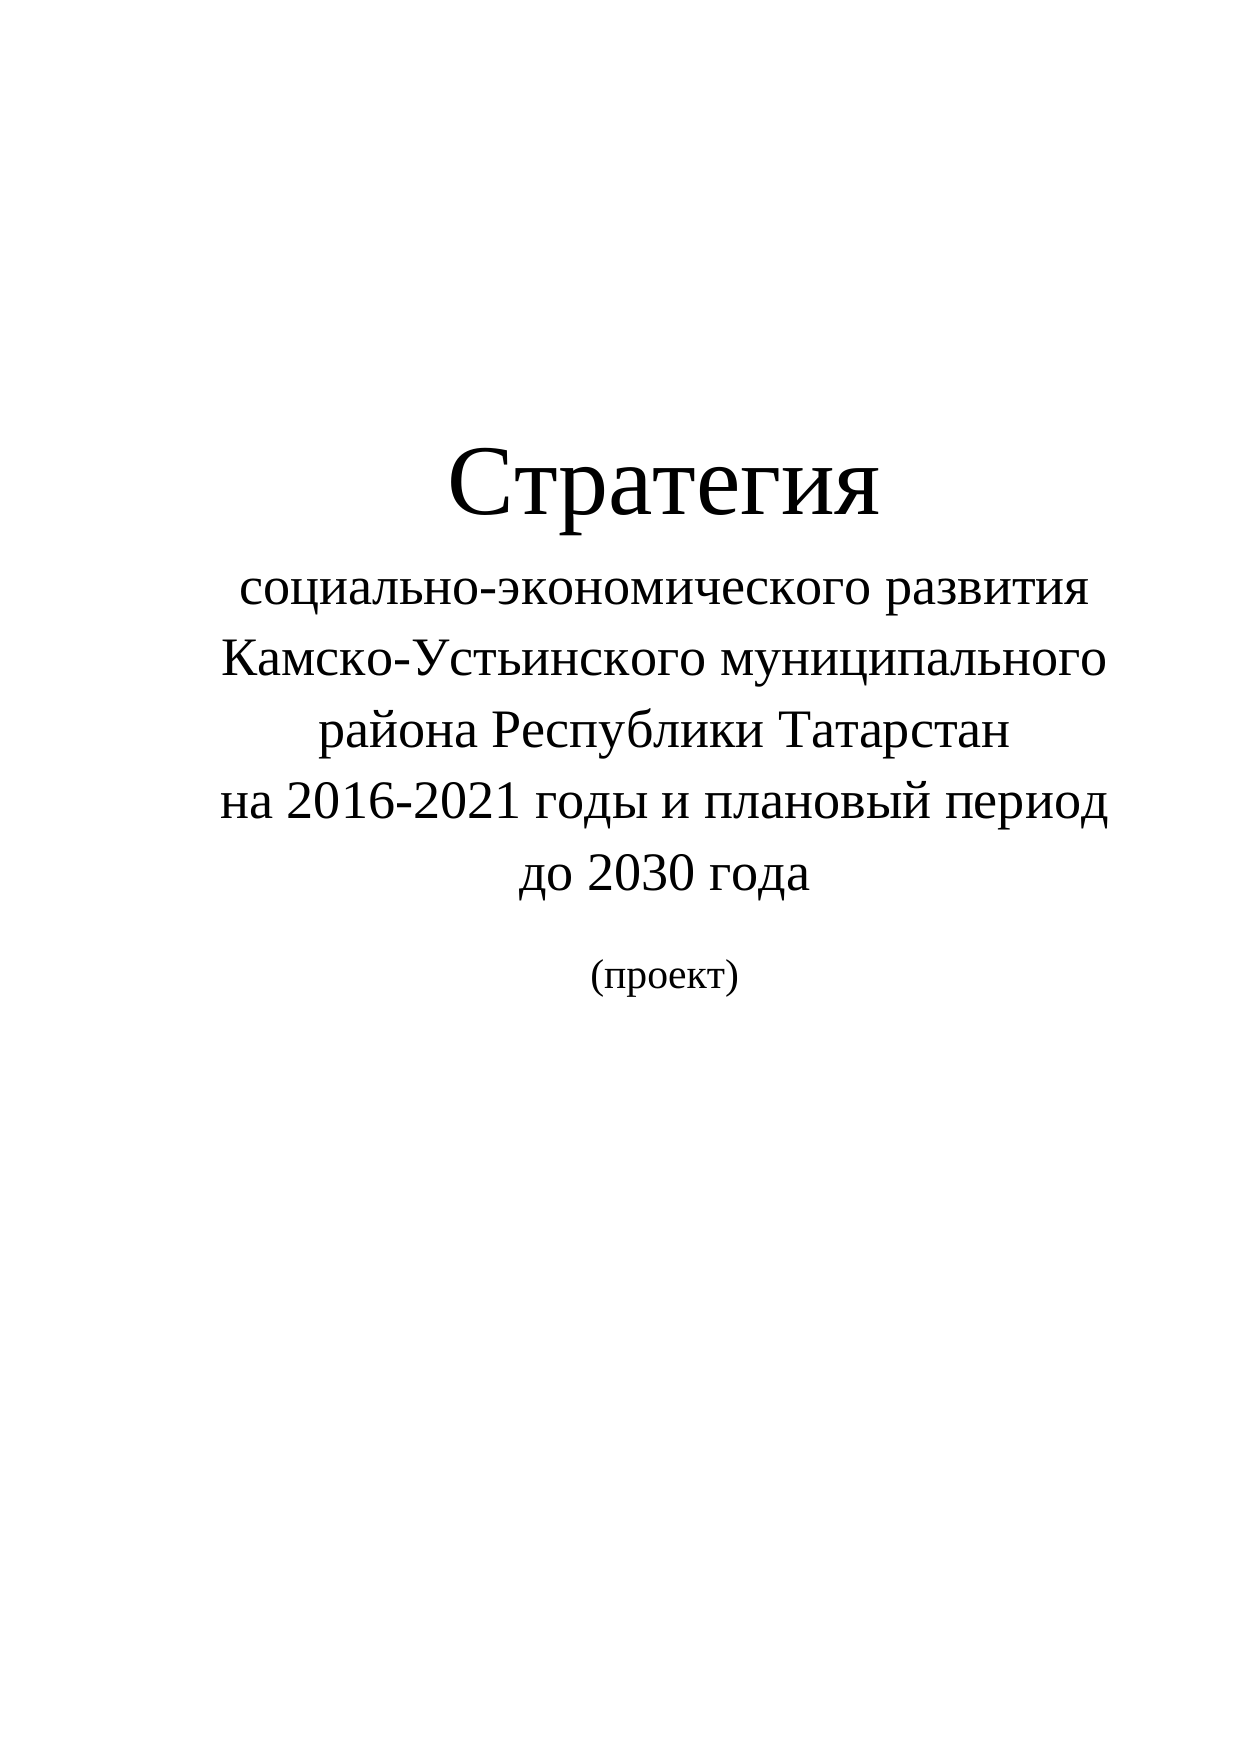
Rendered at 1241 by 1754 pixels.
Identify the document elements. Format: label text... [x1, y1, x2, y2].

text (проект) [177, 950, 1152, 998]
text социально-экономического развития Камско-Устьинского муниципального района Республики Татарстан [177, 553, 1152, 759]
text до 2030 года [177, 840, 1152, 902]
text Стратегия [177, 421, 1152, 536]
text на 2016-2021 годы и плановый период [177, 768, 1152, 831]
